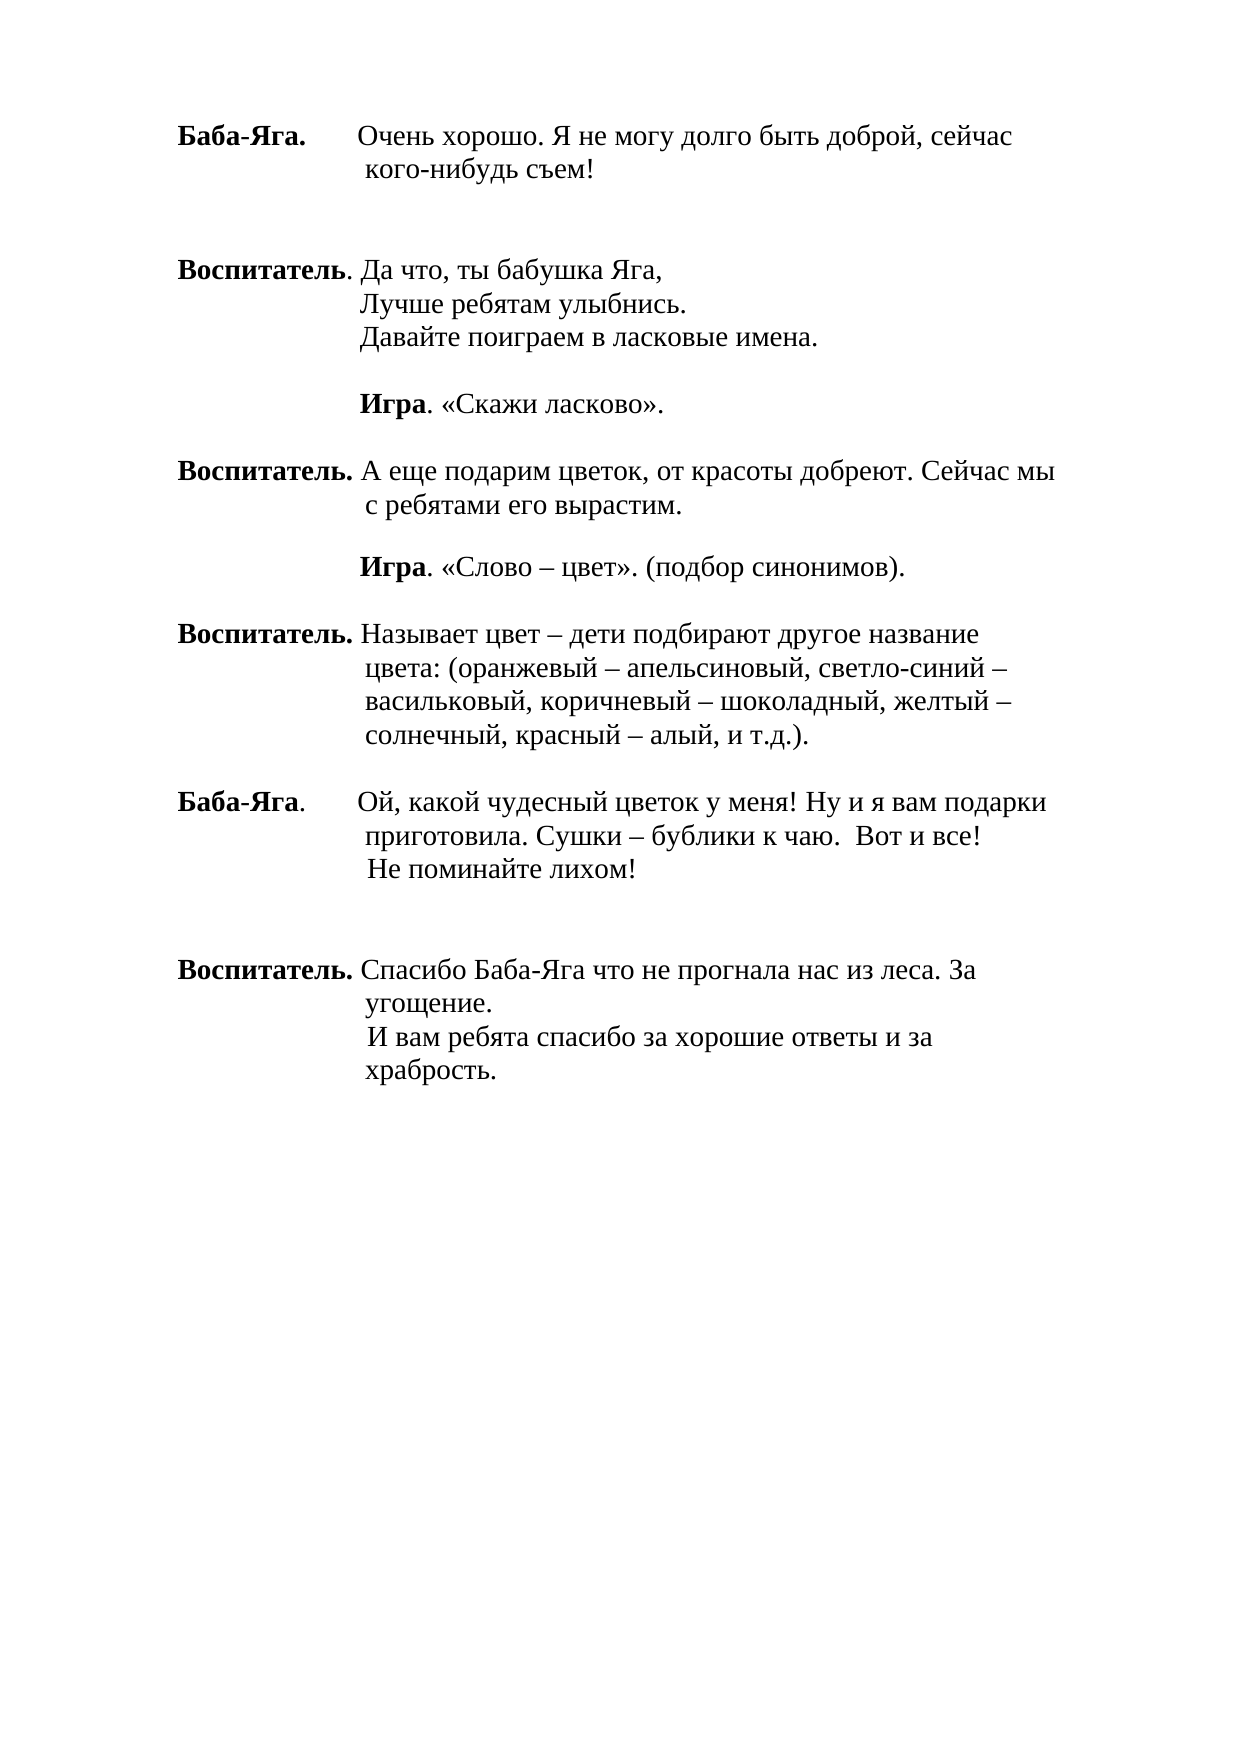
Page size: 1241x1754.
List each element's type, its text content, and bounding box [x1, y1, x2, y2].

text Давайте поиграем в ласковые имена. [177, 319, 1058, 353]
text Баба-Яга. Ой, какой чудесный цветок у меня! Ну и я вам подарки приготовила. Сушки – бублики к чаю. Вот и все! [177, 784, 1058, 851]
text Игра. «Слово – цвет». (подбор синонимов). [177, 549, 1058, 583]
text Игра. «Скажи ласково». [177, 386, 1058, 420]
text Не поминайте лихом! [177, 851, 1058, 885]
text Воспитатель. А еще подарим цветок, от красоты добреют. Сейчас мы с ребятами его вырастим. [177, 453, 1058, 521]
text Баба-Яга. Очень хорошо. Я не могу долго быть доброй, сейчас кого-нибудь съем! [177, 118, 1058, 185]
text И вам ребята спасибо за хорошие ответы и за храбрость. [177, 1019, 1058, 1086]
text Воспитатель. Называет цвет – дети подбирают другое название цвета: (оранжевый – апельсиновый, светло-синий – васильковый, коричневый – шоколадный, желтый – солнечный, красный – алый, и т.д.). [177, 616, 1058, 751]
text Воспитатель. Да что, ты бабушка Яга, [177, 252, 1058, 286]
text Лучше ребятам улыбнись. [177, 286, 1058, 319]
text Воспитатель. Спасибо Баба-Яга что не прогнала нас из леса. За угощение. [177, 952, 1058, 1019]
